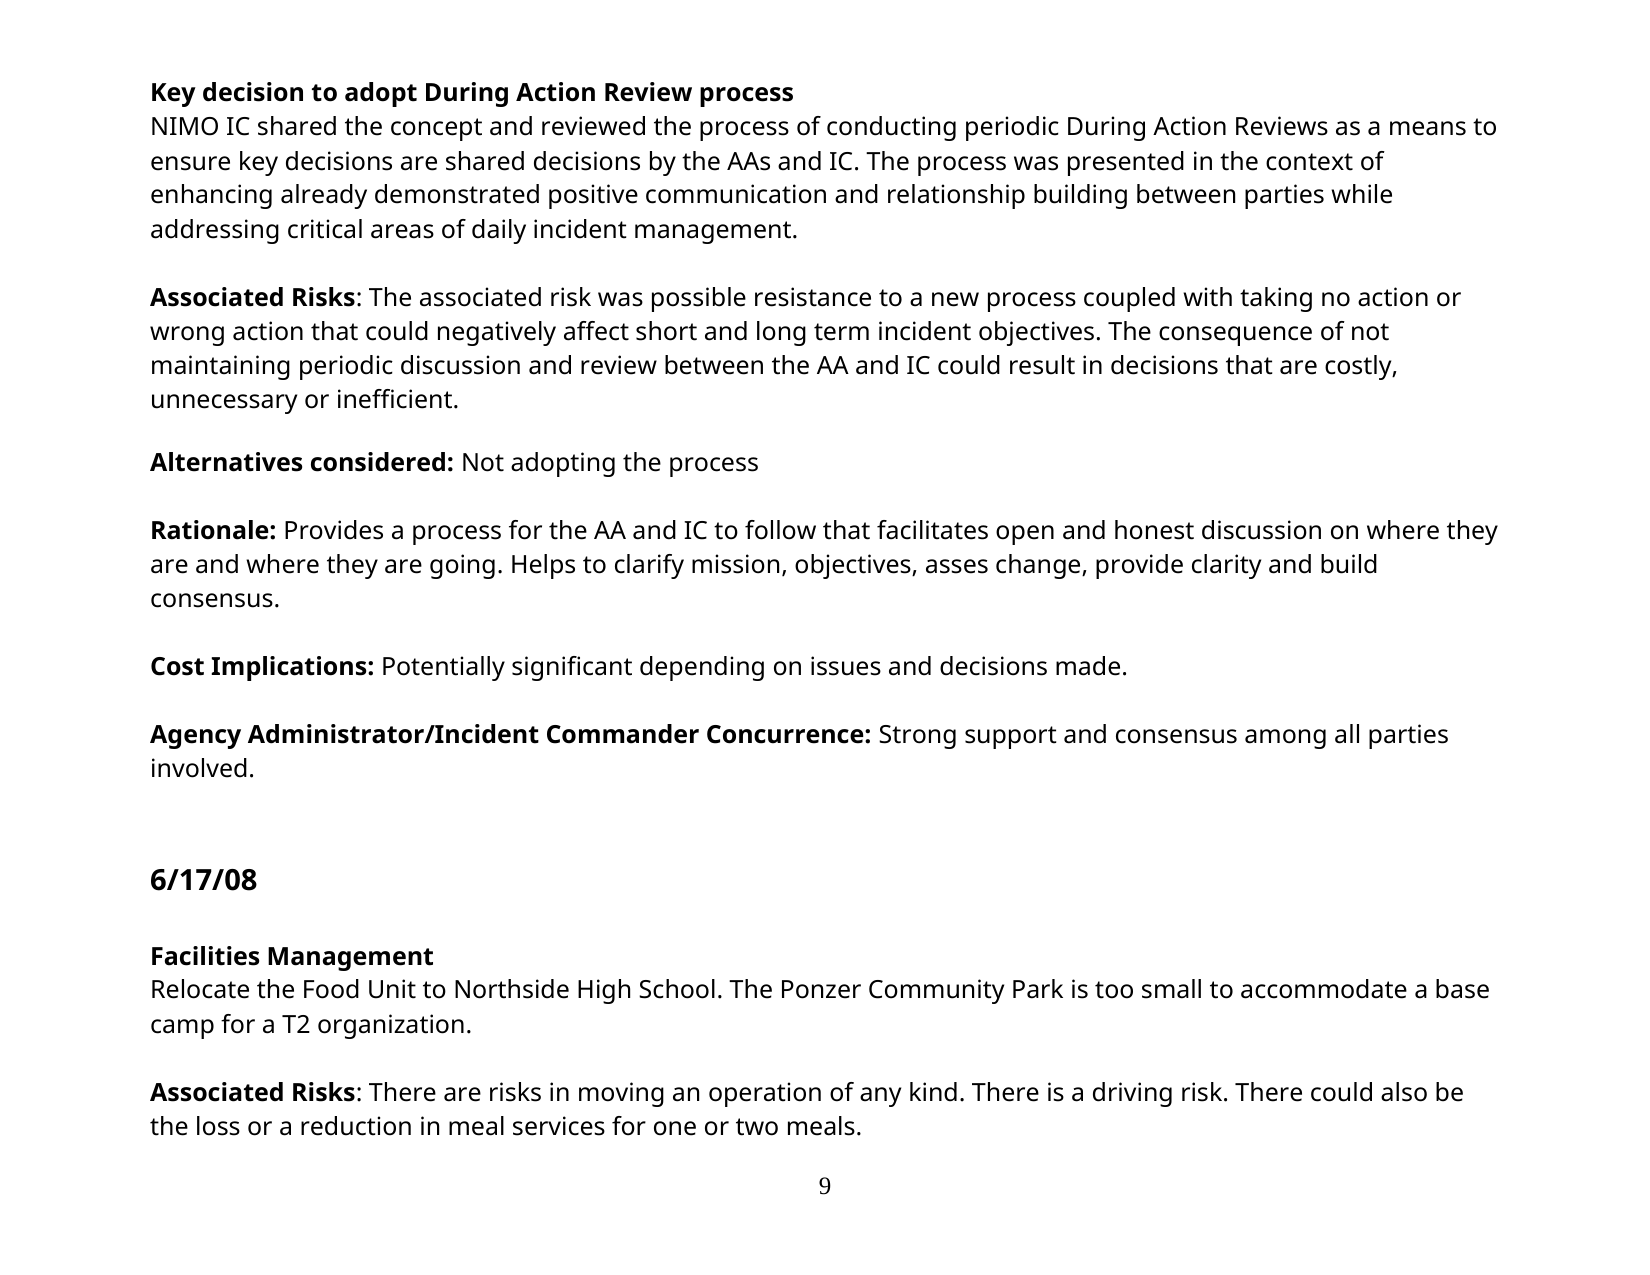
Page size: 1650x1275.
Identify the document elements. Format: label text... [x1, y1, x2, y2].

text NIMO IC shared the concept and reviewed the process of conducting periodic During Action Reviews as a means to ensure key decisions are shared decisions by the AAs and IC. The process was presented in the context of enhancing already demonstrated positive communication and relationship building between parties while addressing critical areas of daily incident management. [150, 109, 1500, 245]
text Key decision to adopt During Action Review process [150, 75, 1500, 109]
text Associated Risks: The associated risk was possible resistance to a new process coupled with taking no action or wrong action that could negatively affect short and long term incident objectives. The consequence of not maintaining periodic discussion and review between the AA and IC could result in decisions that are costly, unnecessary or inefficient. [150, 279, 1500, 416]
text Facilities Management [150, 938, 1500, 972]
text Agency Administrator/Incident Commander Concurrence: Strong support and consensus among all parties involved. [150, 717, 1500, 785]
text Associated Risks: There are risks in moving an operation of any kind. There is a driving risk. There could also be the loss or a reduction in meal services for one or two meals. [150, 1074, 1500, 1142]
text Alternatives considered: Not adopting the process [150, 444, 1500, 478]
text Cost Implications: Potentially significant depending on issues and decisions made. [150, 649, 1500, 683]
text Relocate the Food Unit to . The is too small to accommodate a base camp for a T2 organization. [150, 972, 1500, 1040]
text Rationale: Provides a process for the AA and IC to follow that facilitates open and honest discussion on where they are and where they are going. Helps to clarify mission, objectives, asses change, provide clarity and build consensus. [150, 512, 1500, 615]
